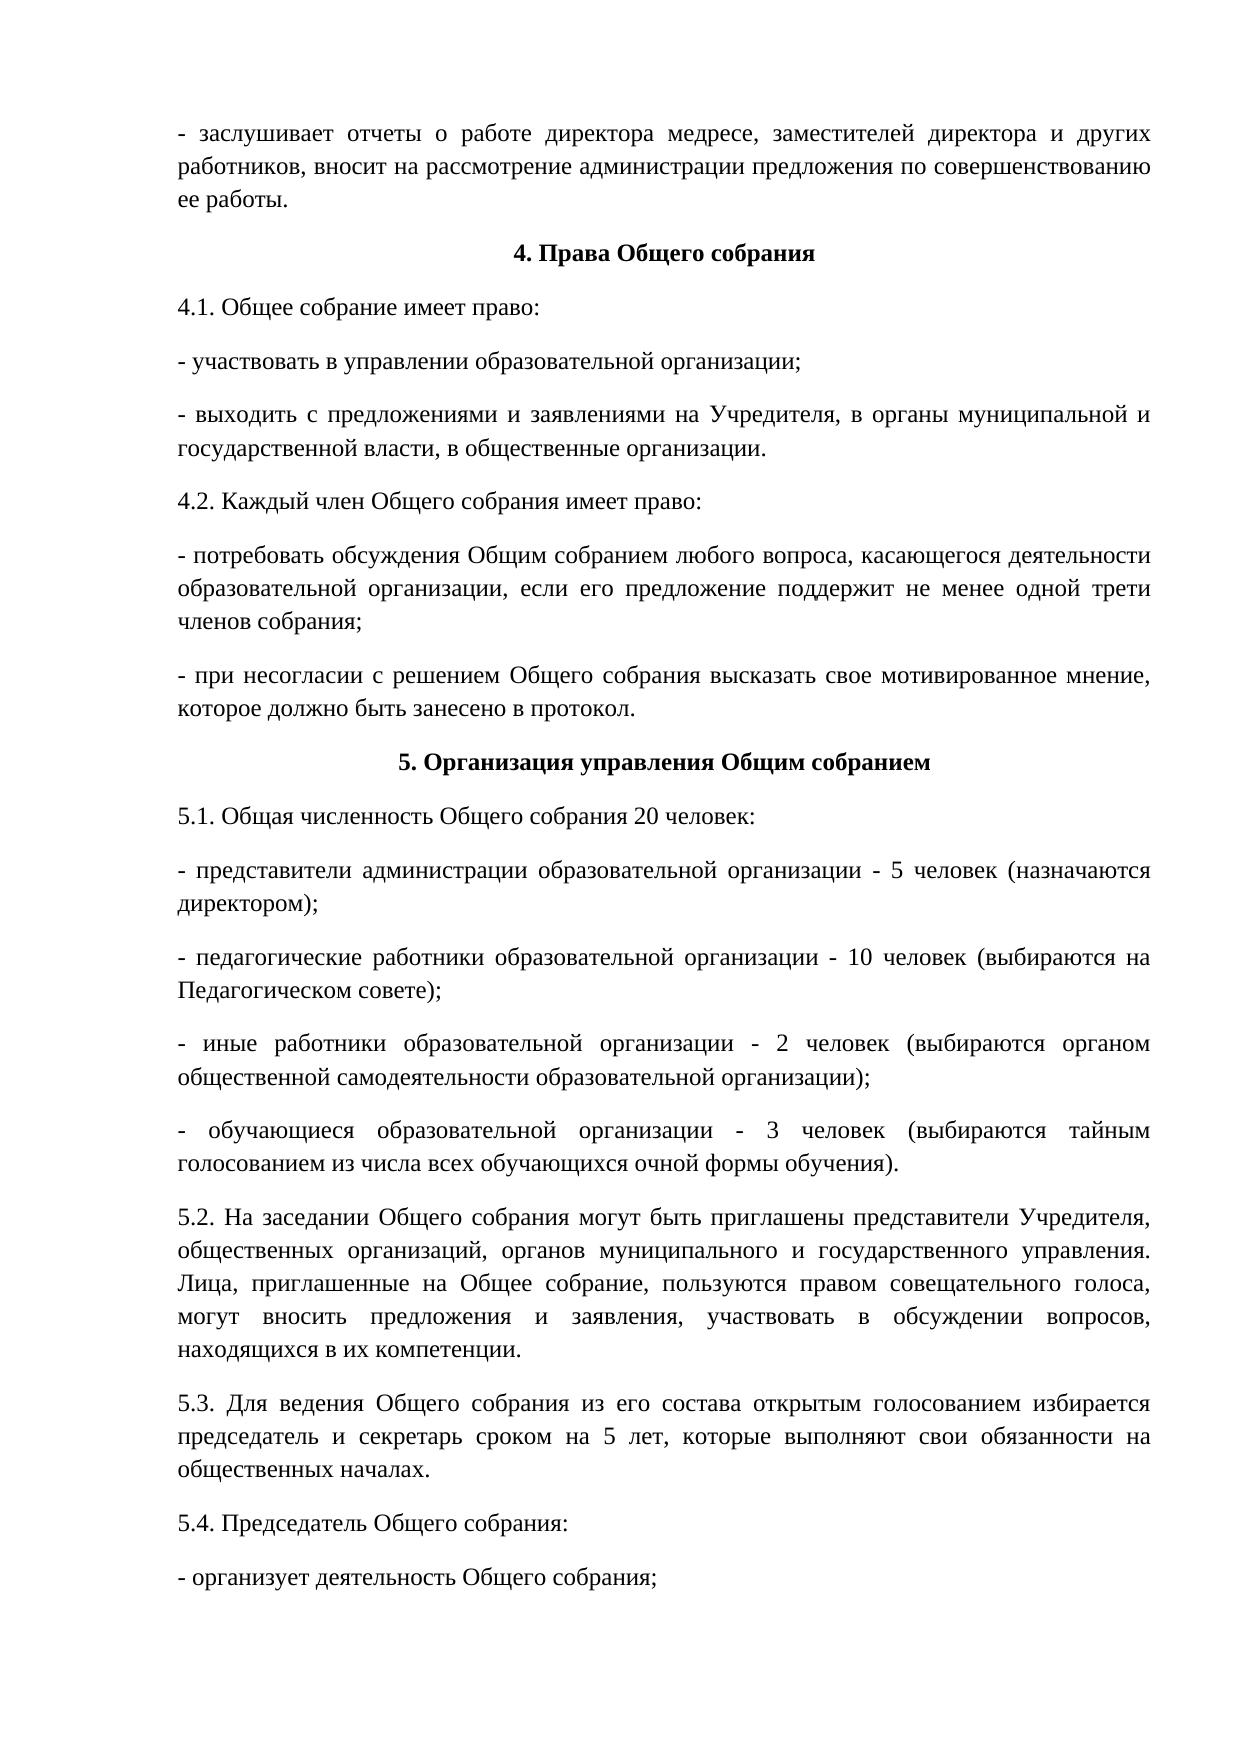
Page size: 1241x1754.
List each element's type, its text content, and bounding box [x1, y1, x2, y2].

text - организует деятельность Общего собрания; [177, 1562, 1152, 1591]
text 5.1. Общая численность Общего собрания 20 человек: [177, 801, 1152, 830]
text 5.2. На заседании Общего собрания могут быть приглашены представители Учредителя, общественных организаций, органов муниципального и государственного управления. Лица, приглашенные на Общее собрание, пользуются правом совещательного голоса, могут вносить предложения и заявления, участвовать в обсуждении вопросов, находящихся в их компетенции. [177, 1202, 1152, 1363]
text - выходить с предложениями и заявлениями на Учредителя, в органы муниципальной и государственной власти, в общественные организации. [177, 399, 1152, 461]
text - иные работники образовательной организации - 2 человек (выбираются органом общественной самодеятельности образовательной организации); [177, 1028, 1152, 1090]
text 5.4. Председатель Общего собрания: [177, 1508, 1152, 1537]
text - участвовать в управлении образовательной организации; [177, 346, 1152, 374]
text - представители администрации образовательной организации - 5 человек (назначаются директором); [177, 855, 1152, 917]
text - потребовать обсуждения Общим собранием любого вопроса, касающегося деятельности образовательной организации, если его предложение поддержит не менее одной трети членов собрания; [177, 540, 1152, 635]
text 5.3. Для ведения Общего собрания из его состава открытым голосованием избирается председатель и секретарь сроком на 5 лет, которые выполняют свои обязанности на общественных началах. [177, 1388, 1152, 1483]
text - заслушивает отчеты о работе директора медресе, заместителей директора и других работников, вносит на рассмотрение администрации предложения по совершенствованию ее работы. [177, 118, 1152, 213]
text - обучающиеся образовательной организации - 3 человек (выбираются тайным голосованием из числа всех обучающихся очной формы обучения). [177, 1115, 1152, 1177]
text - при несогласии с решением Общего собрания высказать свое мотивированное мнение, которое должно быть занесено в протокол. [177, 660, 1152, 722]
text 4. Права Общего собрания [177, 238, 1152, 267]
text 4.2. Каждый член Общего собрания имеет право: [177, 486, 1152, 515]
text 5. Организация управления Общим собранием [177, 747, 1152, 776]
text - педагогические работники образовательной организации - 10 человек (выбираются на Педагогическом совете); [177, 942, 1152, 1003]
text 4.1. Общее собрание имеет право: [177, 292, 1152, 321]
